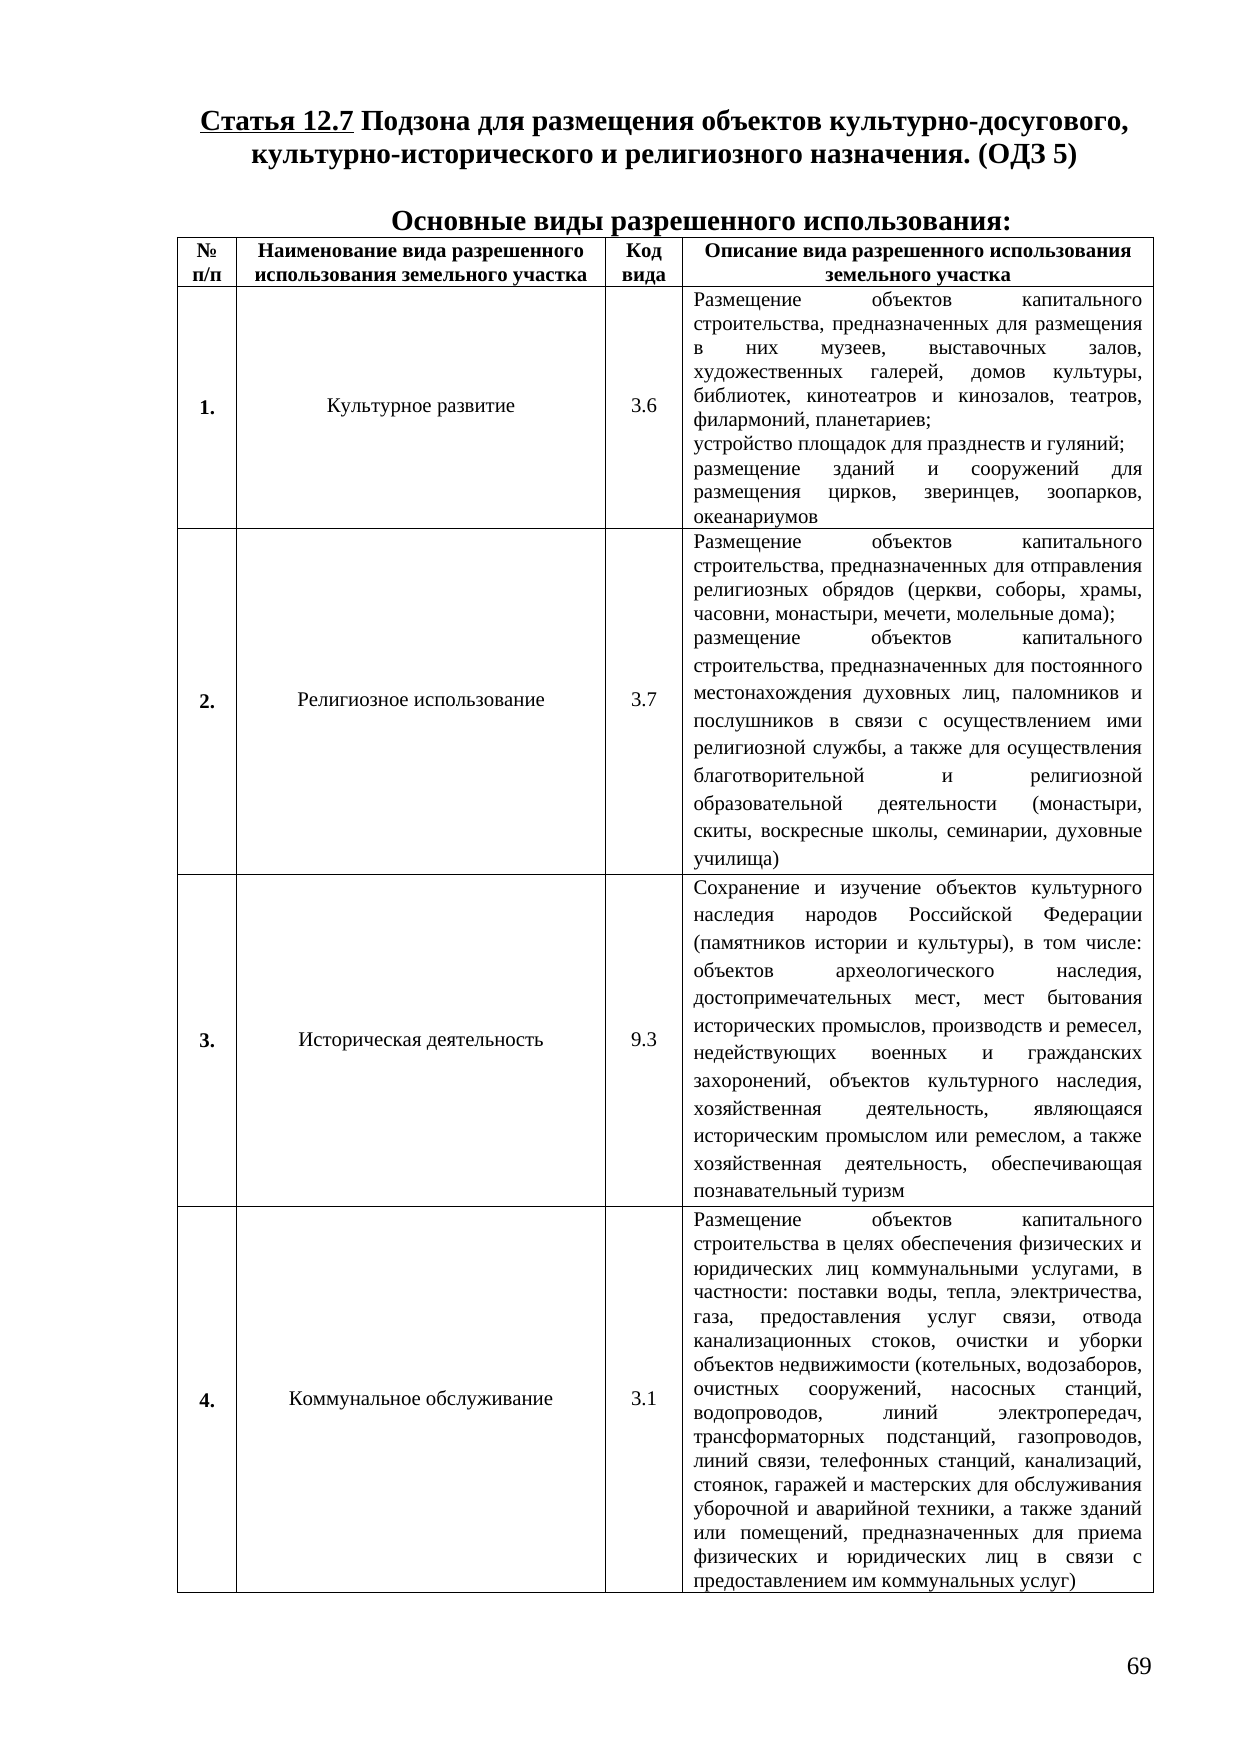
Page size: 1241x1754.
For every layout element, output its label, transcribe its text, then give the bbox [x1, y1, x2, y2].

table_cell Историческая деятельность [237, 875, 605, 1206]
table_cell Размещение объектов капитального строительства, предназначенных для размещения в них музеев, выставочных залов, художественных галерей, домов культуры, библиотек, кинотеатров и кинозалов, театров, филармоний, планетариев; устройство площадок для празднеств и гуляний; размещение зданий и сооружений для размещения цирков, зверинцев, зоопарков, океанариумов [683, 287, 1153, 528]
table_cell Коммунальное обслуживание [237, 1207, 605, 1592]
table_cell 2. [178, 529, 236, 874]
table_cell 3.7 [606, 529, 682, 874]
table_cell Религиозное использование [237, 529, 605, 874]
text Статья 12.7 Подзона для размещения объектов культурно-досугового, культурно-исторического и религиозного назначения. (ОДЗ 5) [177, 103, 1152, 170]
table_cell 3.6 [606, 287, 682, 528]
table_header Код вида [606, 238, 682, 286]
table_header № п/п [178, 238, 236, 286]
table_cell Размещение объектов капитального строительства, предназначенных для отправления религиозных обрядов (церкви, соборы, храмы, часовни, монастыри, мечети, молельные дома); размещение объектов капитального строительства, предназначенных для постоянного местонахождения духовных лиц, паломников и послушников в связи с осуществлением ими религиозной службы, а также для осуществления благотворительной и религиозной образовательной деятельности (монастыри, скиты, воскресные школы, семинарии, духовные училища) [683, 529, 1153, 874]
text Основные виды разрешенного использования: [251, 203, 1152, 237]
table_cell 4. [178, 1207, 236, 1592]
table_header Наименование вида разрешенного использования земельного участка [237, 238, 605, 286]
table_cell Культурное развитие [237, 287, 605, 528]
table_cell 3. [178, 875, 236, 1206]
table_cell Размещение объектов капитального строительства в целях обеспечения физических и юридических лиц коммунальными услугами, в частности: поставки воды, тепла, электричества, газа, предоставления услуг связи, отвода канализационных стоков, очистки и уборки объектов недвижимости (котельных, водозаборов, очистных сооружений, насосных станций, водопроводов, линий электропередач, трансформаторных подстанций, газопроводов, линий связи, телефонных станций, канализаций, стоянок, гаражей и мастерских для обслуживания уборочной и аварийной техники, а также зданий или помещений, предназначенных для приема физических и юридических лиц в связи с предоставлением им коммунальных услуг) [683, 1207, 1153, 1592]
table_cell 9.3 [606, 875, 682, 1206]
table_cell Сохранение и изучение объектов культурного наследия народов Российской Федерации (памятников истории и культуры), в том числе: объектов археологического наследия, достопримечательных мест, мест бытования исторических промыслов, производств и ремесел, недействующих военных и гражданских захоронений, объектов культурного наследия, хозяйственная деятельность, являющаяся историческим промыслом или ремеслом, а также хозяйственная деятельность, обеспечивающая познавательный туризм [683, 875, 1153, 1206]
table_header Описание вида разрешенного использования земельного участка [683, 238, 1153, 286]
table_cell 1. [178, 287, 236, 528]
table_cell 3.1 [606, 1207, 682, 1592]
